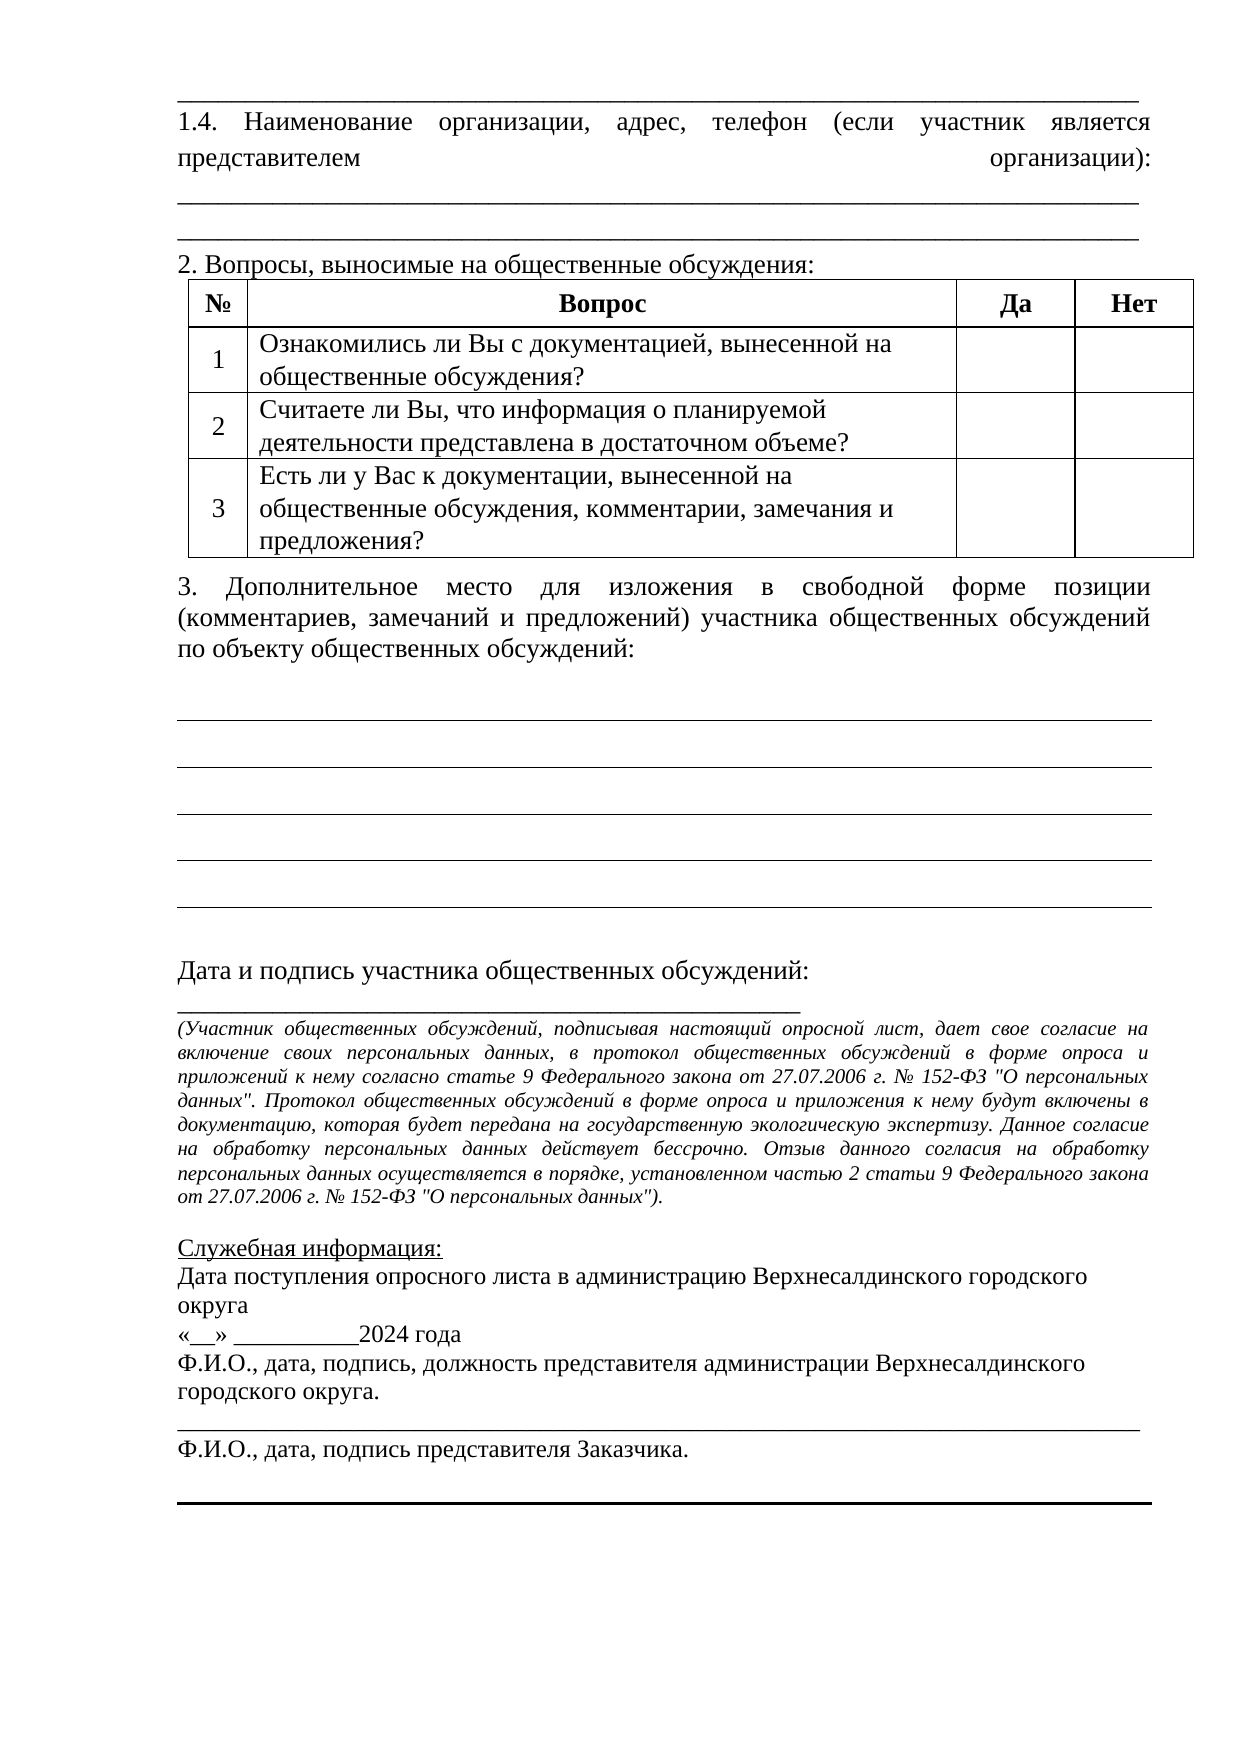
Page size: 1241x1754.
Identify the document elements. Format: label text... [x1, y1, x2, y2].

table_header Нет [1076, 280, 1193, 326]
table_cell Ознакомились ли Вы с документацией, вынесенной на общественные обсуждения? [248, 328, 956, 392]
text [177, 74, 1152, 105]
table_header Да [957, 280, 1074, 326]
text 2. Вопросы, выносимые на общественные обсуждения: [177, 248, 1152, 279]
table_cell Считаете ли Вы, что информация о планируемой деятельности представлена в достаточном объеме? [248, 393, 956, 458]
text (Участник общественных обсуждений, подписывая настоящий опросной лист, дает свое согласие на включение своих персональных данных, в протокол общественных обсуждений в форме опроса и приложений к нему согласно статье 9 Федерального закона от 27.07.2006 г. № 152-ФЗ "О персональных данных". Протокол общественных обсуждений в форме опроса и приложения к нему будут включены в документацию, которая будет передана на государственную экологическую экспертизу. Данное согласие на обработку персональных данных действует бессрочно. Отзыв данного согласия на обработку персональных данных осуществляется в порядке, установленном частью 2 статьи 9 Федерального закона от 27.07.2006 г. № 152-ФЗ "О персональных данных"). [177, 1016, 1152, 1208]
text «__» __________2024 года [177, 1319, 1152, 1348]
text _____________________________________________________________________________ [177, 1405, 1152, 1434]
table_cell [957, 393, 1074, 458]
text Дата и подпись участника общественных обсуждений: [177, 954, 1152, 985]
table_cell [957, 328, 1074, 392]
text ______________________________________________ [177, 985, 1152, 1016]
table_cell [1076, 328, 1193, 392]
table_cell [957, 459, 1074, 557]
text Служебная информация: [177, 1233, 1152, 1261]
text Ф.И.О., дата, подпись, должность представителя администрации Верхнесалдинского городского округа. [177, 1348, 1152, 1405]
text _______________________________________________________________________ [177, 212, 1152, 243]
text Дата поступления опросного листа в администрацию Верхнесалдинского городского округа [177, 1261, 1152, 1319]
text 3. Дополнительное место для изложения в свободной форме позиции (комментариев, замечаний и предложений) участника общественных обсуждений по объекту общественных обсуждений: [177, 570, 1152, 664]
table_cell Есть ли у Вас к документации, вынесенной на общественные обсуждения, комментарии, замечания и предложения? [248, 459, 956, 557]
table_cell 1 [189, 328, 247, 392]
text 1.4. Наименование организации, адрес, телефон (если участник является представителем организации): _______________________________________________________________________ [177, 105, 1152, 208]
text Ф.И.О., дата, подпись представителя Заказчика. [177, 1434, 1152, 1463]
table_cell [1076, 393, 1193, 458]
table_header Вопрос [248, 280, 956, 326]
table_cell 3 [189, 459, 247, 557]
table_cell [1076, 459, 1193, 557]
table_cell 2 [189, 393, 247, 458]
table_header № [189, 280, 247, 326]
